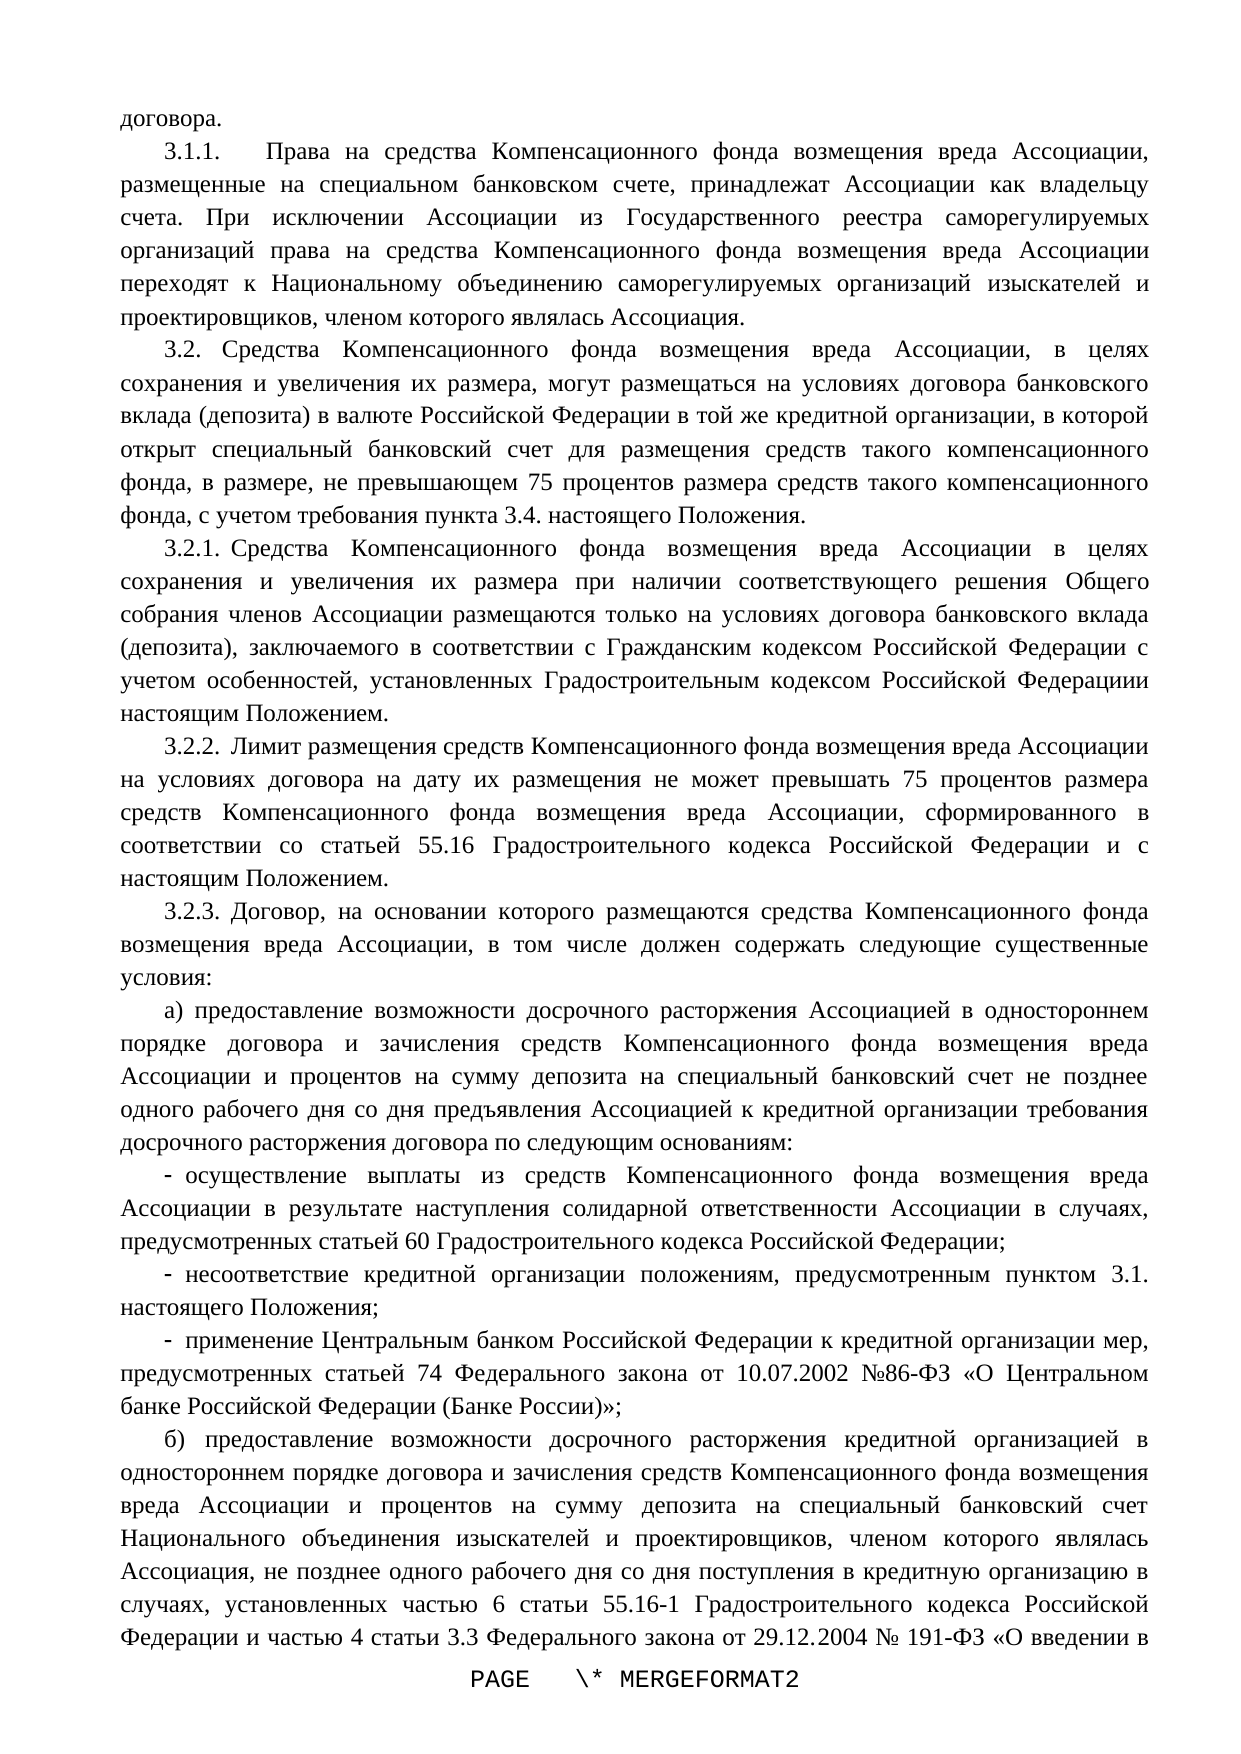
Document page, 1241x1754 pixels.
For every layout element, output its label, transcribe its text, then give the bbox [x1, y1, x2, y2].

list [120, 103, 1149, 132]
list Права на средства Компенсационного фонда возмещения вреда Ассоциации, размещенные на специальном банковском счете, принадлежат Ассоциации как владельцу счета. При исключении Ассоциации из Государственного реестра саморегулируемых организаций права на средства Компенсационного фонда возмещения вреда Ассоциации переходят к Национальному объединению саморегулируемых организаций изыскателей и проектировщиков, членом которого являлась Ассоциация. [120, 136, 1149, 330]
list несоответствие кредитной организации положениям, предусмотренным пунктом 3.1. настоящего Положения; [120, 1259, 1149, 1321]
list осуществление выплаты из средств Компенсационного фонда возмещения вреда Ассоциации в результате наступления солидарной ответственности Ассоциации в случаях, предусмотренных статьей 60 Градостроительного кодекса Российской Федерации; [120, 1160, 1149, 1255]
list Средства Компенсационного фонда возмещения вреда Ассоциации в целях сохранения и увеличения их размера при наличии соответствующего решения Общего собрания членов Ассоциации размещаются только на условиях договора банковского вклада (депозита), заключаемого в соответствии с Гражданским кодексом Российской Федерации с учетом особенностей, установленных Градостроительным кодексом Российской Федерациии настоящим Положением. [120, 533, 1149, 727]
list применение Центральным банком Российской Федерации к кредитной организации мер, предусмотренных статьей 74 Федерального закона от 10.07.2002 №86-ФЗ «О Центральном банке Российской Федерации (Банке России)»; [120, 1325, 1149, 1420]
text а) предоставление возможности досрочного расторжения Ассоциацией в одностороннем порядке договора и зачисления средств Компенсационного фонда возмещения вреда Ассоциации и процентов на сумму депозита на специальный банковский счет не позднее одного рабочего дня со дня предъявления Ассоциацией к кредитной организации требования досрочного расторжения договора по следующим основаниям: [120, 995, 1149, 1156]
list Лимит размещения средств Компенсационного фонда возмещения вреда Ассоциации на условиях договора на дату их размещения не может превышать 75 процентов размера средств Компенсационного фонда возмещения вреда Ассоциации, сформированного в соответствии со статьей 55.16 Градостроительного кодекса Российской Федерации и с настоящим Положением. [120, 731, 1149, 892]
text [120, 1424, 1149, 1651]
list Средства Компенсационного фонда возмещения вреда Ассоциации, в целях сохранения и увеличения их размера, могут размещаться на условиях договора банковского вклада (депозита) в валюте Российской Федерации в той же кредитной организации, в которой открыт специальный банковский счет для размещения средств такого компенсационного фонда, в размере, не превышающем 75 процентов размера средств такого компенсационного фонда, с учетом требования пункта 3.4. настоящего Положения. [120, 334, 1149, 528]
list Договор, на основании которого размещаются средства Компенсационного фонда возмещения вреда Ассоциации, в том числе должен содержать следующие существенные условия: [120, 896, 1149, 991]
